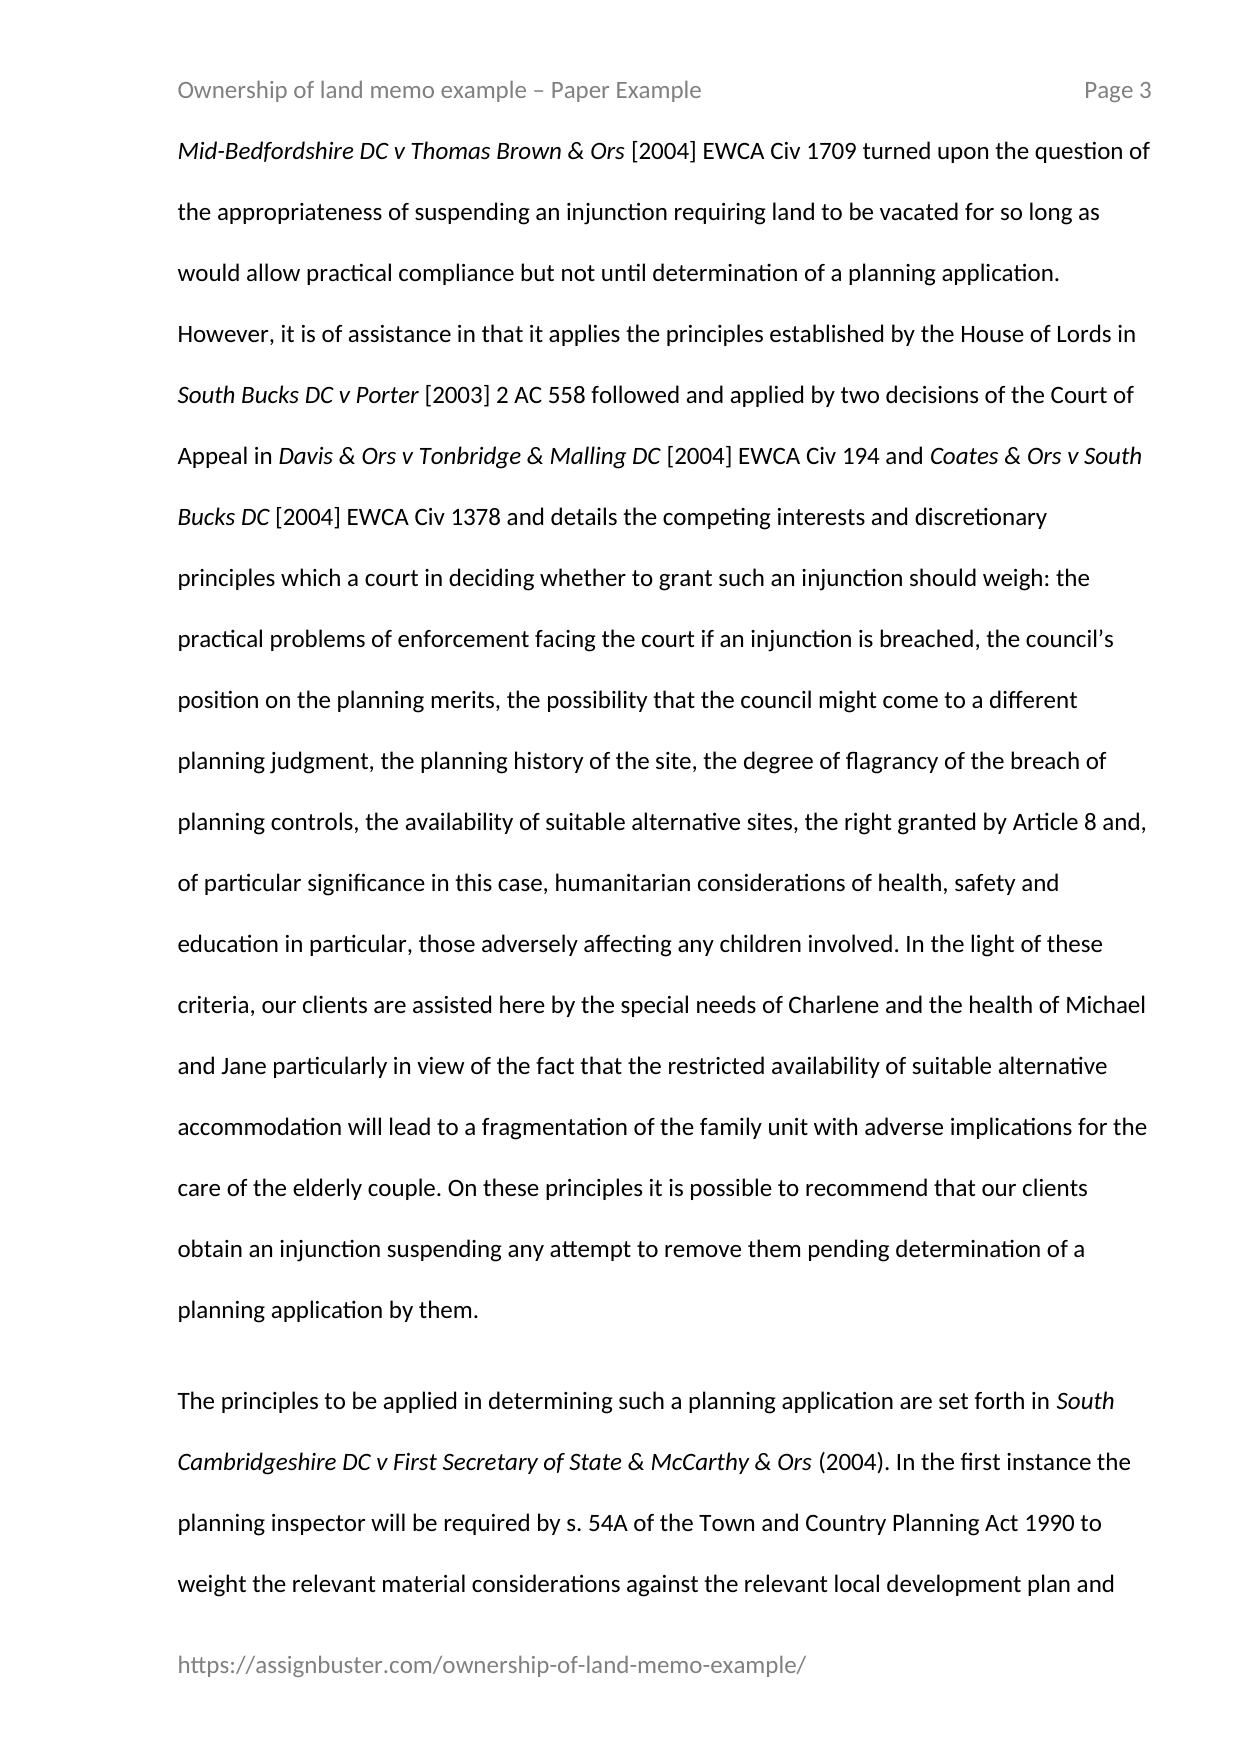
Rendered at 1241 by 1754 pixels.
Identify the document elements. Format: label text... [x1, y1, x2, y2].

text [177, 1385, 1152, 1599]
text Mid-Bedfordshire DC v Thomas Brown & Ors [2004] EWCA Civ 1709 turned upon the question of the appropriateness of suspending an injunction requiring land to be vacated for so long as would allow practical compliance but not until determination of a planning application. However, it is of assistance in that it applies the principles established by the House of Lords in South Bucks DC v Porter [2003] 2 AC 558 followed and applied by two decisions of the Court of Appeal in Davis & Ors v Tonbridge & Malling DC [2004] EWCA Civ 194 and Coates & Ors v South Bucks DC [2004] EWCA Civ 1378 and details the competing interests and discretionary principles which a court in deciding whether to grant such an injunction should weigh: the practical problems of enforcement facing the court if an injunction is breached, the council’s position on the planning merits, the possibility that the council might come to a different planning judgment, the planning history of the site, the degree of flagrancy of the breach of planning controls, the availability of suitable alternative sites, the right granted by Article 8 and, of particular significance in this case, humanitarian considerations of health, safety and education in particular, those adversely affecting any children involved. In the light of these criteria, our clients are assisted here by the special needs of Charlene and the health of Michael and Jane particularly in view of the fact that the restricted availability of suitable alternative accommodation will lead to a fragmentation of the family unit with adverse implications for the care of the elderly couple. On these principles it is possible to recommend that our clients obtain an injunction suspending any attempt to remove them pending determination of a planning application by them. [177, 135, 1152, 1325]
